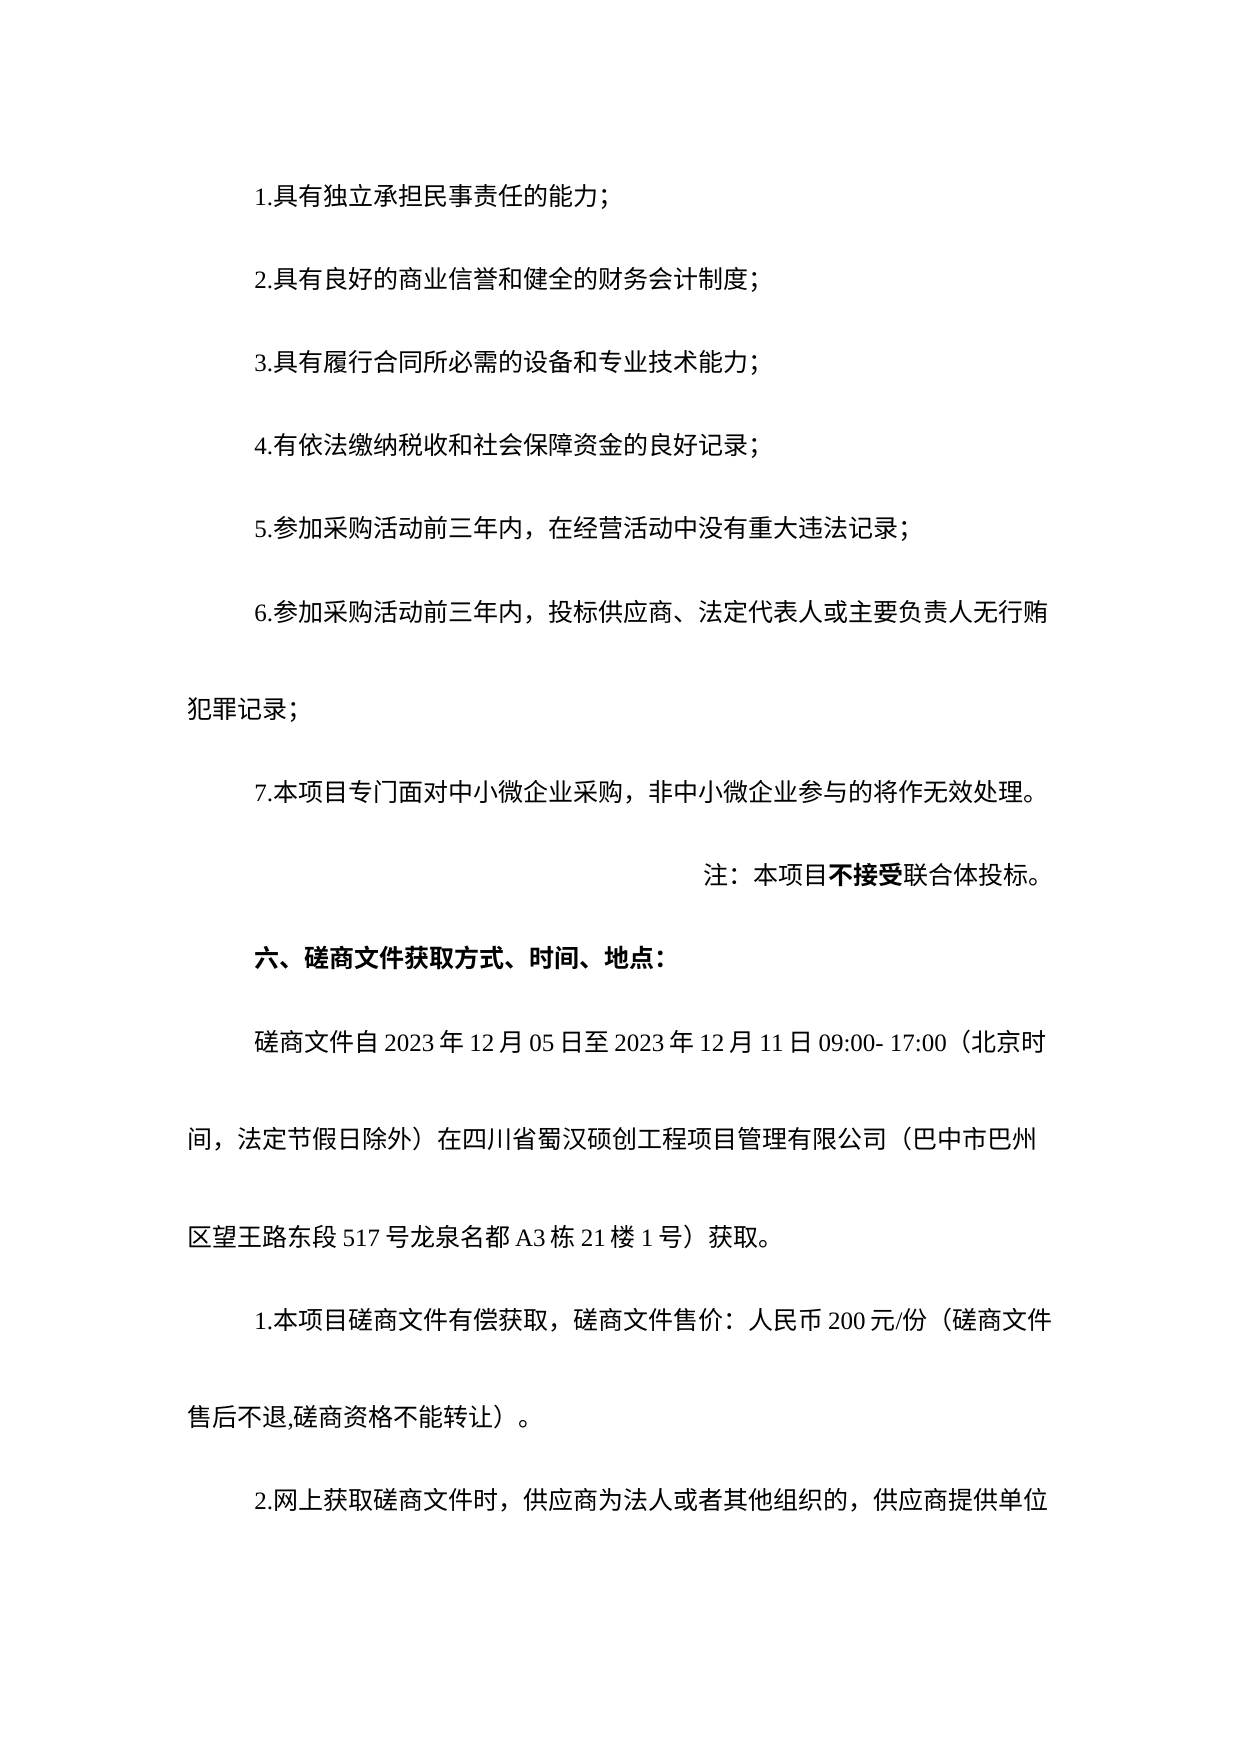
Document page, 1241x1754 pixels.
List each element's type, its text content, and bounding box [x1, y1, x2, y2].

text 6.参加采购活动前三年内，投标供应商、法定代表人或主要负责人无行贿犯罪记录； [187, 578, 1053, 740]
text 3.具有履行合同所必需的设备和专业技术能力； [187, 328, 1053, 393]
text 1.本项目磋商文件有偿获取，磋商文件售价：人民币200元/份（磋商文件售后不退,磋商资格不能转让）。 [187, 1286, 1053, 1448]
text 六、磋商文件获取方式、时间、地点： [187, 924, 1053, 989]
text 注：本项目不接受联合体投标。 [187, 841, 1053, 906]
text 磋商文件自2023年12月05日至2023年12月11日09:00- 17:00（北京时间，法定节假日除外）在四川省蜀汉硕创工程项目管理有限公司（巴中市巴州区望王路东段517号龙泉名都A3栋21楼1号）获取。 [187, 1008, 1053, 1268]
text 5.参加采购活动前三年内，在经营活动中没有重大违法记录； [187, 494, 1053, 559]
text 1.具有独立承担民事责任的能力； [187, 162, 1053, 227]
text 2.具有良好的商业信誉和健全的财务会计制度； [187, 245, 1053, 310]
text 7.本项目专门面对中小微企业采购，非中小微企业参与的将作无效处理。 [187, 758, 1053, 823]
text 4.有依法缴纳税收和社会保障资金的良好记录； [187, 411, 1053, 476]
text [187, 1466, 1053, 1531]
